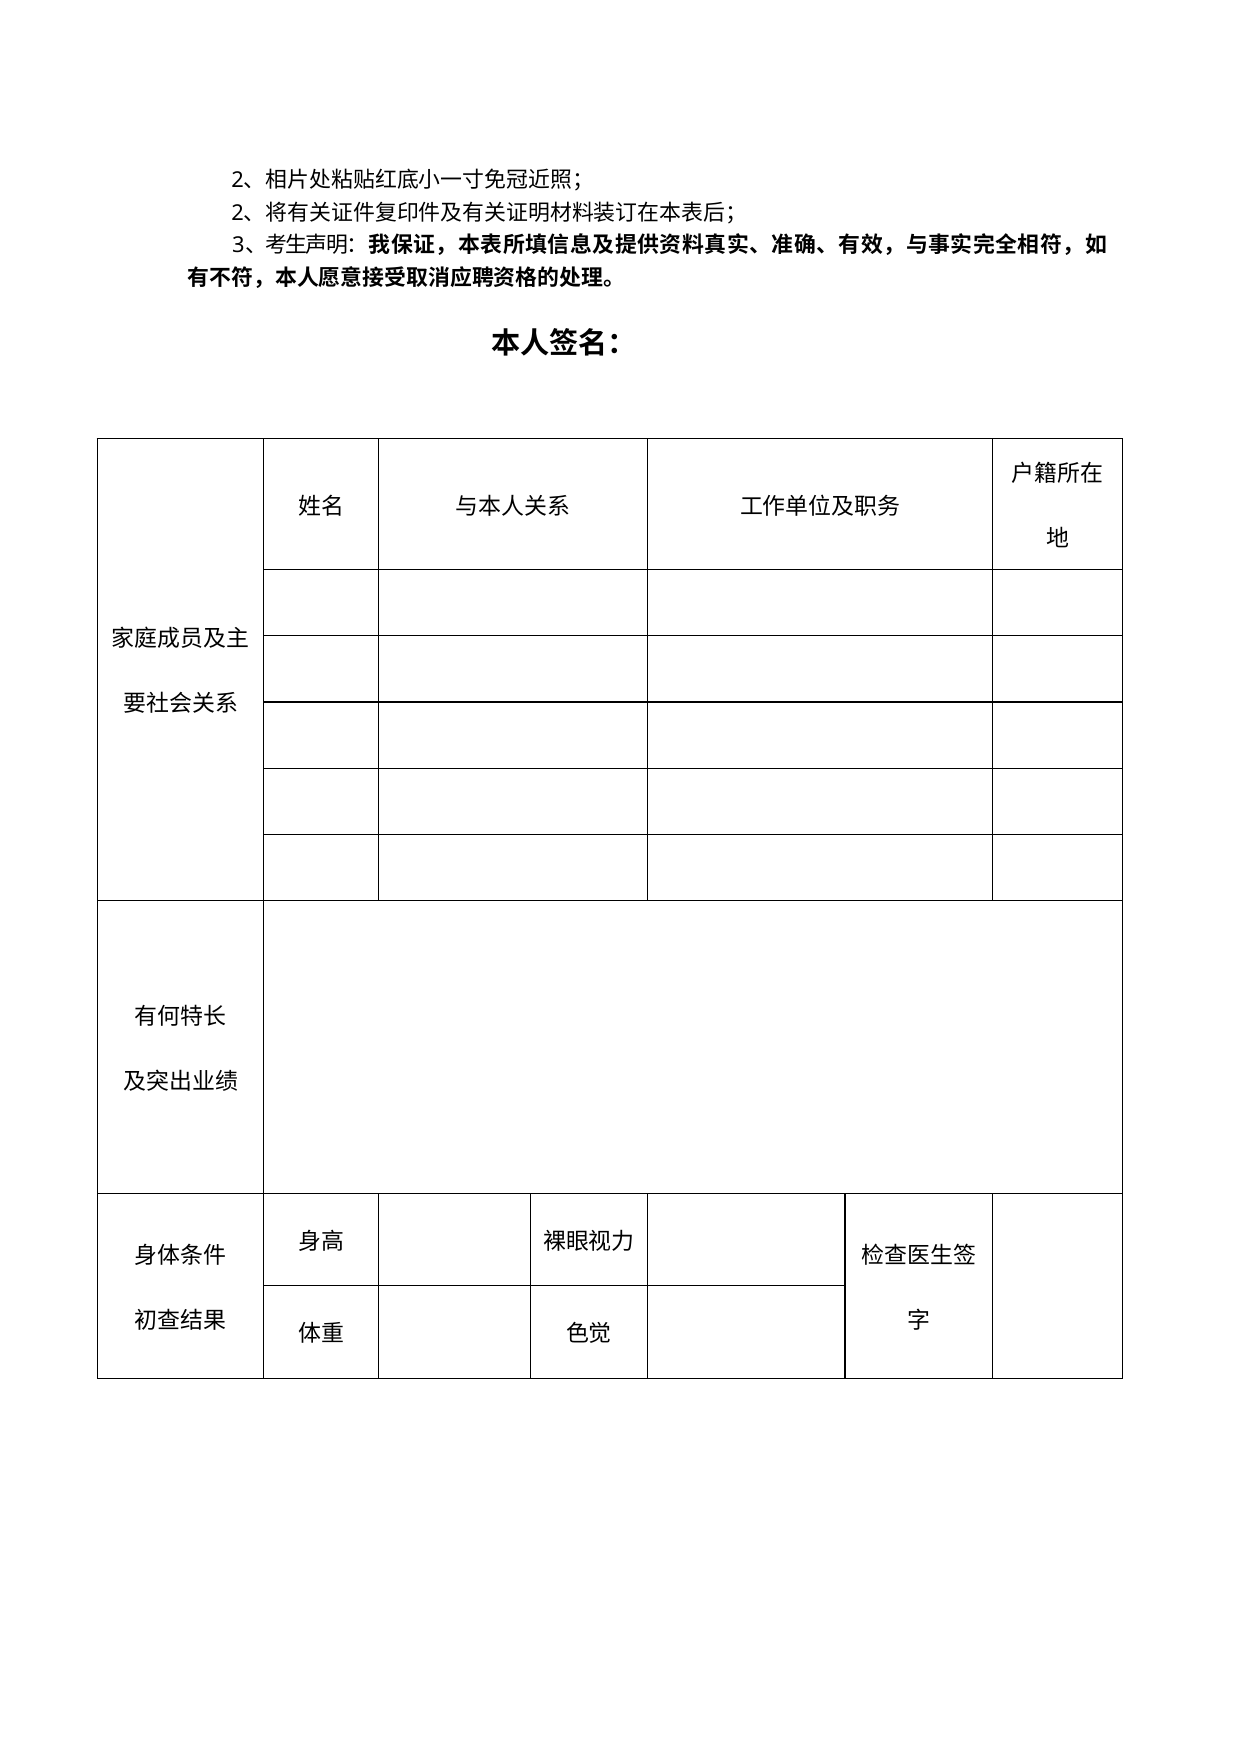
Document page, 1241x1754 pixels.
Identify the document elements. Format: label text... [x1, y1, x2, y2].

table_cell [648, 570, 992, 635]
table_header 与本人关系 [379, 439, 647, 569]
table_cell [993, 703, 1122, 767]
table_header 户籍所在地 [993, 439, 1122, 569]
table_cell [993, 835, 1122, 899]
table_header 工作单位及职务 [648, 439, 992, 569]
table_cell [993, 636, 1122, 701]
table_cell [264, 835, 378, 899]
table_cell [648, 636, 992, 701]
table_header 家庭成员及主要社会关系 [98, 439, 263, 899]
table_cell [648, 1286, 844, 1377]
table_cell [648, 835, 992, 899]
table_cell 检查医生签字 [846, 1194, 992, 1377]
table_cell [993, 769, 1122, 833]
table_cell [264, 636, 378, 701]
text 2、将有关证件复印件及有关证明材料装订在本表后； [187, 194, 1107, 227]
table_cell 身高 [264, 1194, 378, 1285]
text 3、考生声明：我保证，本表所填信息及提供资料真实、准确、有效，与事实完全相符，如有不符，本人愿意接受取消应聘资格的处理。 [187, 227, 1107, 292]
text 2、相片处粘贴红底小一寸免冠近照； [231, 162, 1107, 194]
table_cell 有何特长 及突出业绩 [98, 901, 263, 1193]
table_cell [648, 769, 992, 833]
table_cell 色觉 [531, 1286, 647, 1377]
text 本人签名： [187, 308, 1107, 373]
table_cell [379, 703, 647, 767]
table_cell [379, 570, 647, 635]
table_header 姓名 [264, 439, 378, 569]
table_cell [993, 570, 1122, 635]
table_cell [379, 1194, 530, 1285]
table_cell [993, 1194, 1122, 1377]
table_cell [379, 636, 647, 701]
table_cell [648, 703, 992, 767]
table_cell [379, 1286, 530, 1377]
table_cell [379, 769, 647, 833]
table_cell [264, 901, 1122, 1193]
table_cell [379, 835, 647, 899]
table_cell [264, 703, 378, 767]
table_cell [648, 1194, 844, 1285]
table_cell 裸眼视力 [531, 1194, 647, 1285]
table_cell [264, 570, 378, 635]
table_cell 体重 [264, 1286, 378, 1377]
table_cell [264, 769, 378, 833]
table_cell 身体条件 初查结果 [98, 1194, 263, 1377]
